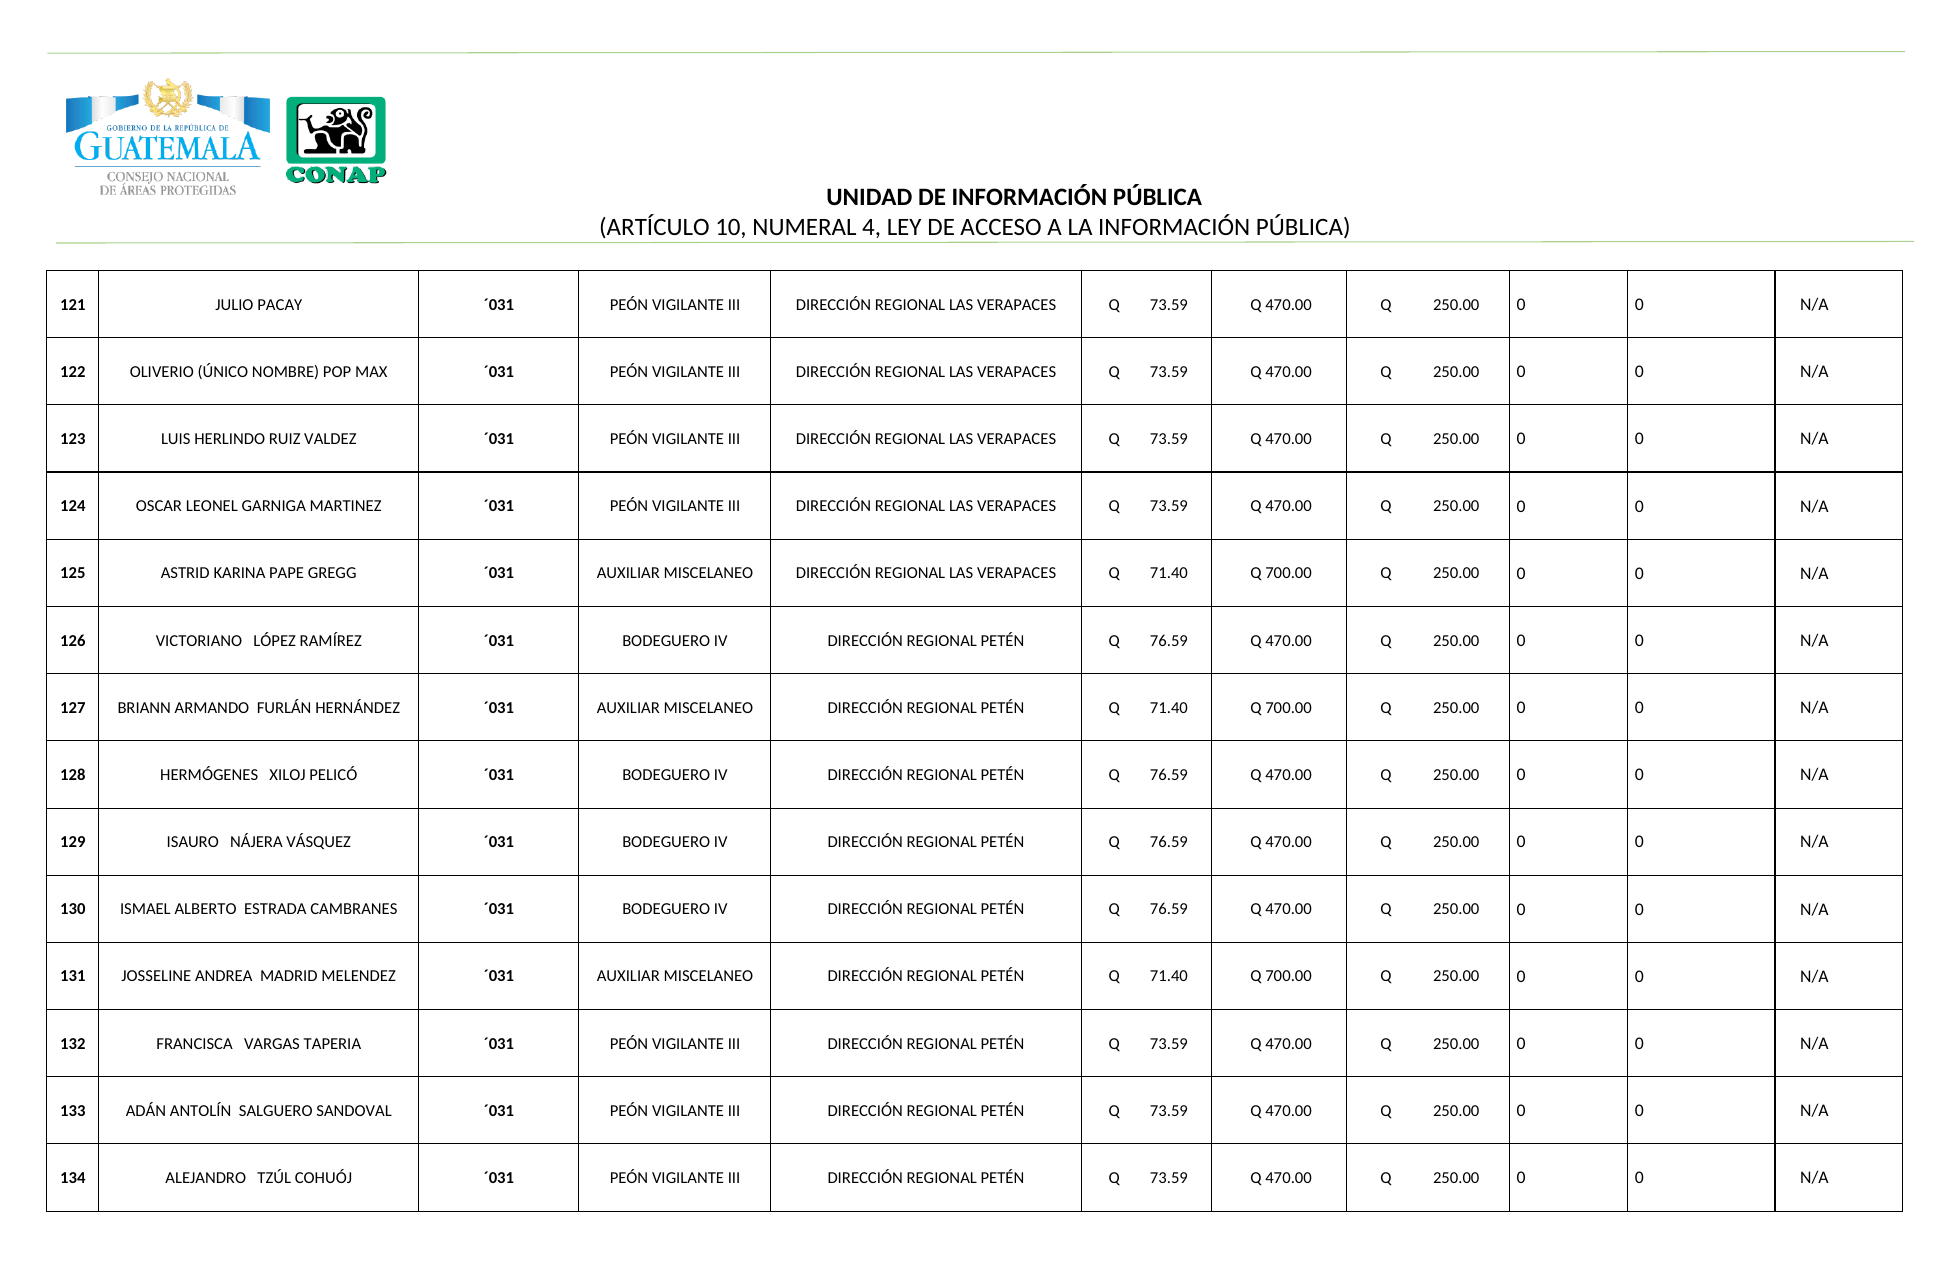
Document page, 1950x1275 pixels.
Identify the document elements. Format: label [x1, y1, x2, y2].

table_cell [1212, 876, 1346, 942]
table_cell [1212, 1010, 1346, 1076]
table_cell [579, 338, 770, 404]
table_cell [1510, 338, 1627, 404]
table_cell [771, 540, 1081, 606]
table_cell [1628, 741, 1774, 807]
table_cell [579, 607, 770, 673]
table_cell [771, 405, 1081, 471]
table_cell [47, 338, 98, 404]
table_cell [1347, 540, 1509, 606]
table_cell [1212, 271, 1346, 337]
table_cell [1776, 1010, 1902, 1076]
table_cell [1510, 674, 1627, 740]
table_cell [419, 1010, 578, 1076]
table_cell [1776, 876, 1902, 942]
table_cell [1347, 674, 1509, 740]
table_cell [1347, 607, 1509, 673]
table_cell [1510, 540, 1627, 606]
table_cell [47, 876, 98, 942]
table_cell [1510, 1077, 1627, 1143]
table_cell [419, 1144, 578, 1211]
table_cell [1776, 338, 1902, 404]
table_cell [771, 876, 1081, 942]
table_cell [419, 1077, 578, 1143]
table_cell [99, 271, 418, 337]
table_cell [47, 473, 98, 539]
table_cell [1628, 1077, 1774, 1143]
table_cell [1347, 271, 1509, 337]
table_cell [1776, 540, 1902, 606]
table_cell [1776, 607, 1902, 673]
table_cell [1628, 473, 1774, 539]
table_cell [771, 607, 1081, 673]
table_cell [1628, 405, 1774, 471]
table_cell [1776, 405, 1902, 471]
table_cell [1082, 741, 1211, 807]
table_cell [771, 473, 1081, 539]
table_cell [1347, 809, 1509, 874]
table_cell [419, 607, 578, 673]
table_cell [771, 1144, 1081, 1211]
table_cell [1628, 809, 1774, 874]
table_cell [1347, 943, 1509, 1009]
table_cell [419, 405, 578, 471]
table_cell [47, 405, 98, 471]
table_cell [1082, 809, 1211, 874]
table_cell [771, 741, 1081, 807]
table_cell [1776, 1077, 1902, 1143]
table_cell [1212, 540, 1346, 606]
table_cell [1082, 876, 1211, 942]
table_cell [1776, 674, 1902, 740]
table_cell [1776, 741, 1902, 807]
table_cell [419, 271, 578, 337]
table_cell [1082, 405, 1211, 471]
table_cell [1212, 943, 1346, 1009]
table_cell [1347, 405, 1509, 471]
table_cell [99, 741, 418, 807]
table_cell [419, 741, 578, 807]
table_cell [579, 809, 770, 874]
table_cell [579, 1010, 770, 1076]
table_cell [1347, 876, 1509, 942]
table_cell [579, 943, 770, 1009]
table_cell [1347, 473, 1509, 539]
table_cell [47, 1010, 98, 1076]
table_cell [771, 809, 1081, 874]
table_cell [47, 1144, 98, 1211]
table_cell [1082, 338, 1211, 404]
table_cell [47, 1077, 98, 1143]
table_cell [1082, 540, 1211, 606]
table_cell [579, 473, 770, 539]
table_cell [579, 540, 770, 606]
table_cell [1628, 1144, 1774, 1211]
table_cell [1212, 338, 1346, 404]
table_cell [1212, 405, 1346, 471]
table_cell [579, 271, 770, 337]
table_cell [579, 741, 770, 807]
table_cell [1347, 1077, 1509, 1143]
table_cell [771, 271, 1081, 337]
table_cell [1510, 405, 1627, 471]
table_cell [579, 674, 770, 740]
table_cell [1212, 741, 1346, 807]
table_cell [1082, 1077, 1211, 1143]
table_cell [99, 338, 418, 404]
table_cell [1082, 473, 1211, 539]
picture [47, 73, 402, 205]
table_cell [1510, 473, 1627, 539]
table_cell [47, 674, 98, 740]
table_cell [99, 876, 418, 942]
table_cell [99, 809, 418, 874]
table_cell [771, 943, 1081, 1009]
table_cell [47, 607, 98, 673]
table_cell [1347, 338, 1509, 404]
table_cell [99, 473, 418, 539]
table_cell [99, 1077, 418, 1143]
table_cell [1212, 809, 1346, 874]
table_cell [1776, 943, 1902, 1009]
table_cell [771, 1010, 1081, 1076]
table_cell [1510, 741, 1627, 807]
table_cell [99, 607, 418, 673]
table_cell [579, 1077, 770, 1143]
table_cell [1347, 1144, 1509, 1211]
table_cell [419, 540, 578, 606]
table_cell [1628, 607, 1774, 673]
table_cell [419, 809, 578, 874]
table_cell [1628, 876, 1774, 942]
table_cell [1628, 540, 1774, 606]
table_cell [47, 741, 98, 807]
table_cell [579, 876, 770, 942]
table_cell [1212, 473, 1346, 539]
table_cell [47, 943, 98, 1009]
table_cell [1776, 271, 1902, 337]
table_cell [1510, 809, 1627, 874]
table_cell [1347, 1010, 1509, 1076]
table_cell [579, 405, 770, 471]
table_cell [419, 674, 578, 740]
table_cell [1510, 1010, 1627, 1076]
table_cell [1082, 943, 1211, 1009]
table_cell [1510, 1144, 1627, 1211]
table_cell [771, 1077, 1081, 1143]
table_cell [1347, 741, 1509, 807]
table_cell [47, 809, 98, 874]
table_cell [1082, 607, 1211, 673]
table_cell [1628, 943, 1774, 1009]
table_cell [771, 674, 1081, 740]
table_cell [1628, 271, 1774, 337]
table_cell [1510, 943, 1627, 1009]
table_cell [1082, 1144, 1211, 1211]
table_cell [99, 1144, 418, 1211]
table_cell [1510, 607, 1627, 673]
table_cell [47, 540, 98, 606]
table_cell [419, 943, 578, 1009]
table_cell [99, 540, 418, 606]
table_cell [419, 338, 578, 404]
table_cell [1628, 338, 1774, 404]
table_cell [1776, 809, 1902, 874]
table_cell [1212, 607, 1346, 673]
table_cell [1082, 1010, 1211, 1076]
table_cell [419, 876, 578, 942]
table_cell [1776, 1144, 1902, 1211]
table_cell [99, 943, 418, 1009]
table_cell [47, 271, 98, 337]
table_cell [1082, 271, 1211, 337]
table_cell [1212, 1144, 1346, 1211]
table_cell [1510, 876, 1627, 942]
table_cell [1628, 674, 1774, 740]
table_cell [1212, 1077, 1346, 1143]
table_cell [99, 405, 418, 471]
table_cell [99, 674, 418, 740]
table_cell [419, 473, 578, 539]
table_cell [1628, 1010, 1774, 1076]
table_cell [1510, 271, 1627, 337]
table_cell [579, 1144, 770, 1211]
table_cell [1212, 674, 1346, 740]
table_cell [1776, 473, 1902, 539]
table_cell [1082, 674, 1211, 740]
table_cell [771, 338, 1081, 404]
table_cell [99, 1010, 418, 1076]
